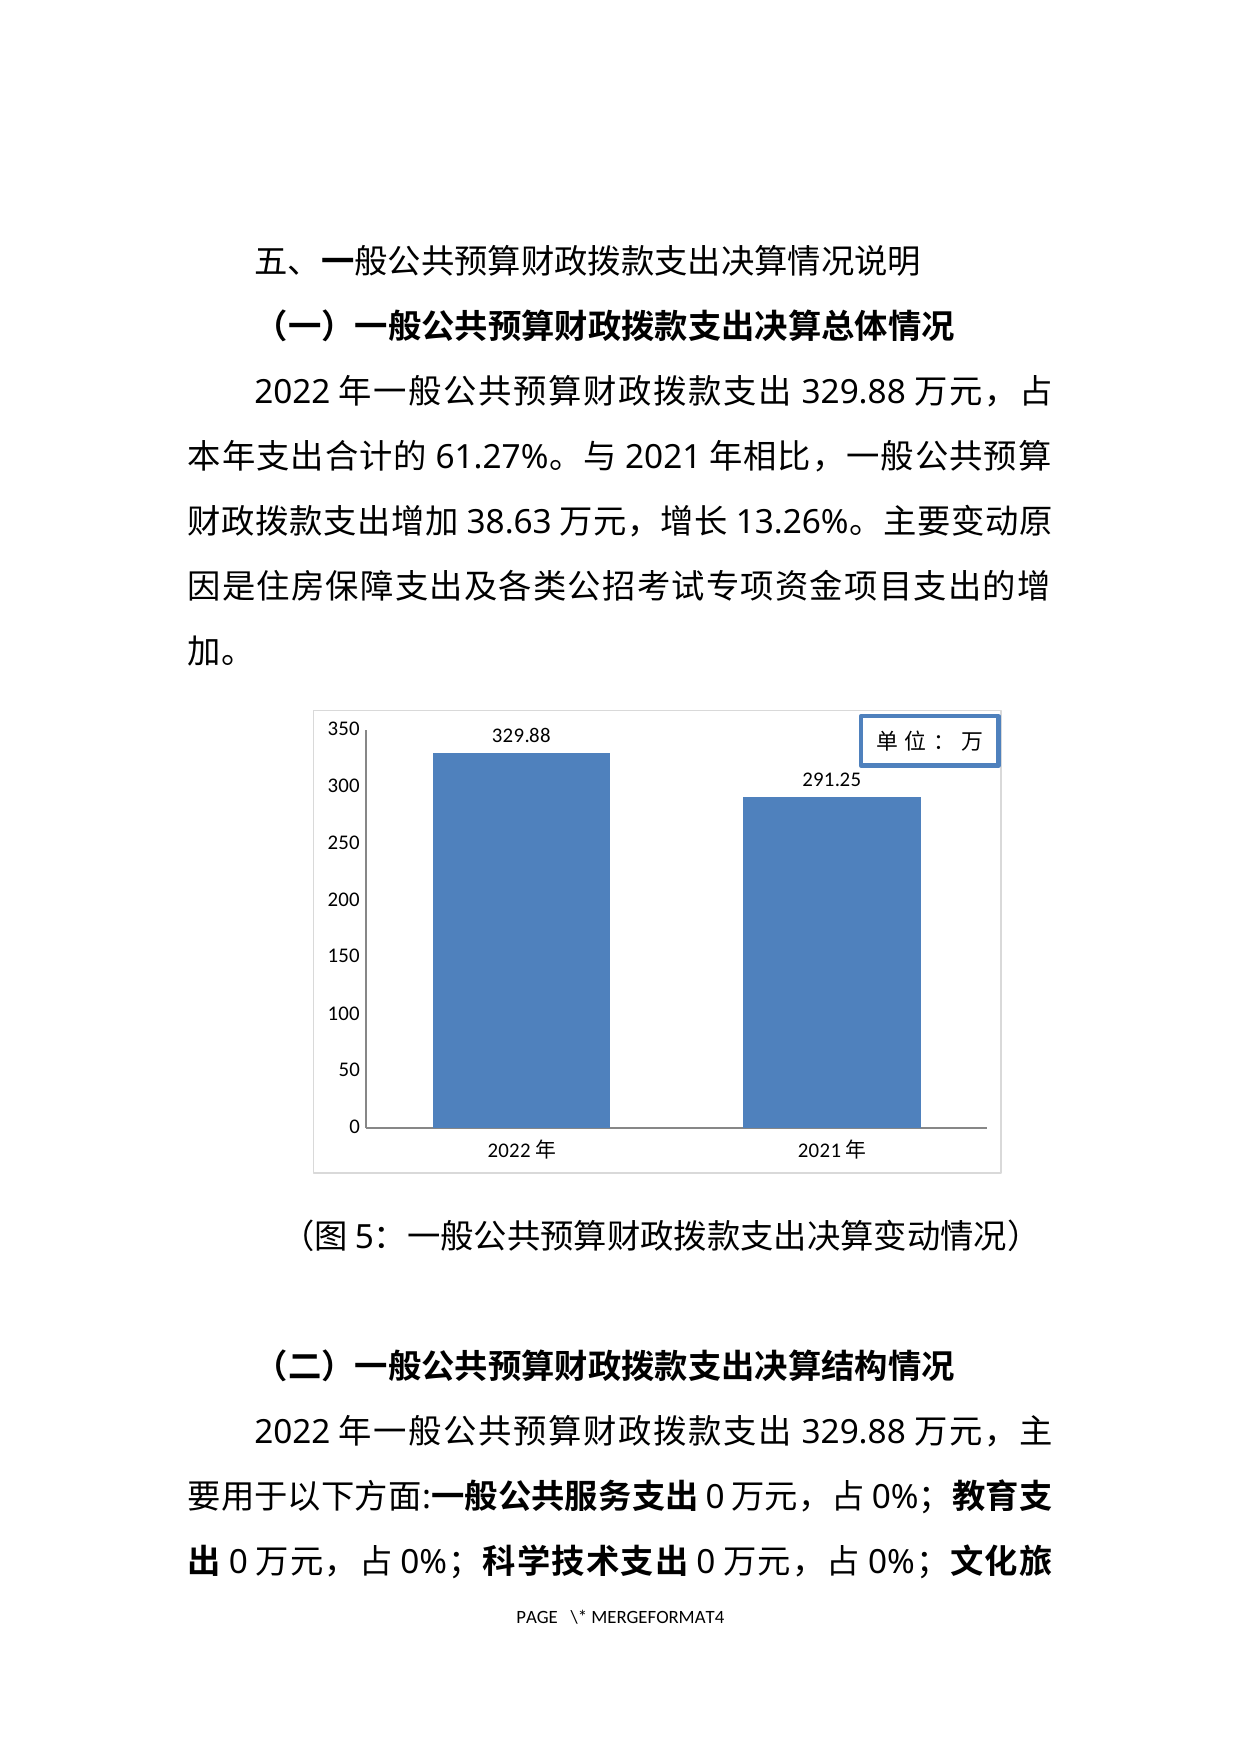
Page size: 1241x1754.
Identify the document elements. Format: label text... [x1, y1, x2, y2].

text （一）一般公共预算财政拨款支出决算总体情况 [187, 292, 1053, 357]
text 2022年一般公共预算财政拨款支出329.88万元，占本年支出合计的61.27%。与2021年相比，一般公共预算财政拨款支出增加38.63万元，增长13.26%。主要变动原因是住房保障支出及各类公招考试专项资金项目支出的增加。 [187, 357, 1053, 682]
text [187, 1397, 1053, 1592]
text （图5：一般公共预算财政拨款支出决算变动情况） [187, 682, 1053, 1267]
text 五、一般公共预算财政拨款支出决算情况说明 [187, 227, 1053, 292]
text （二）一般公共预算财政拨款支出决算结构情况 [187, 1332, 1053, 1397]
